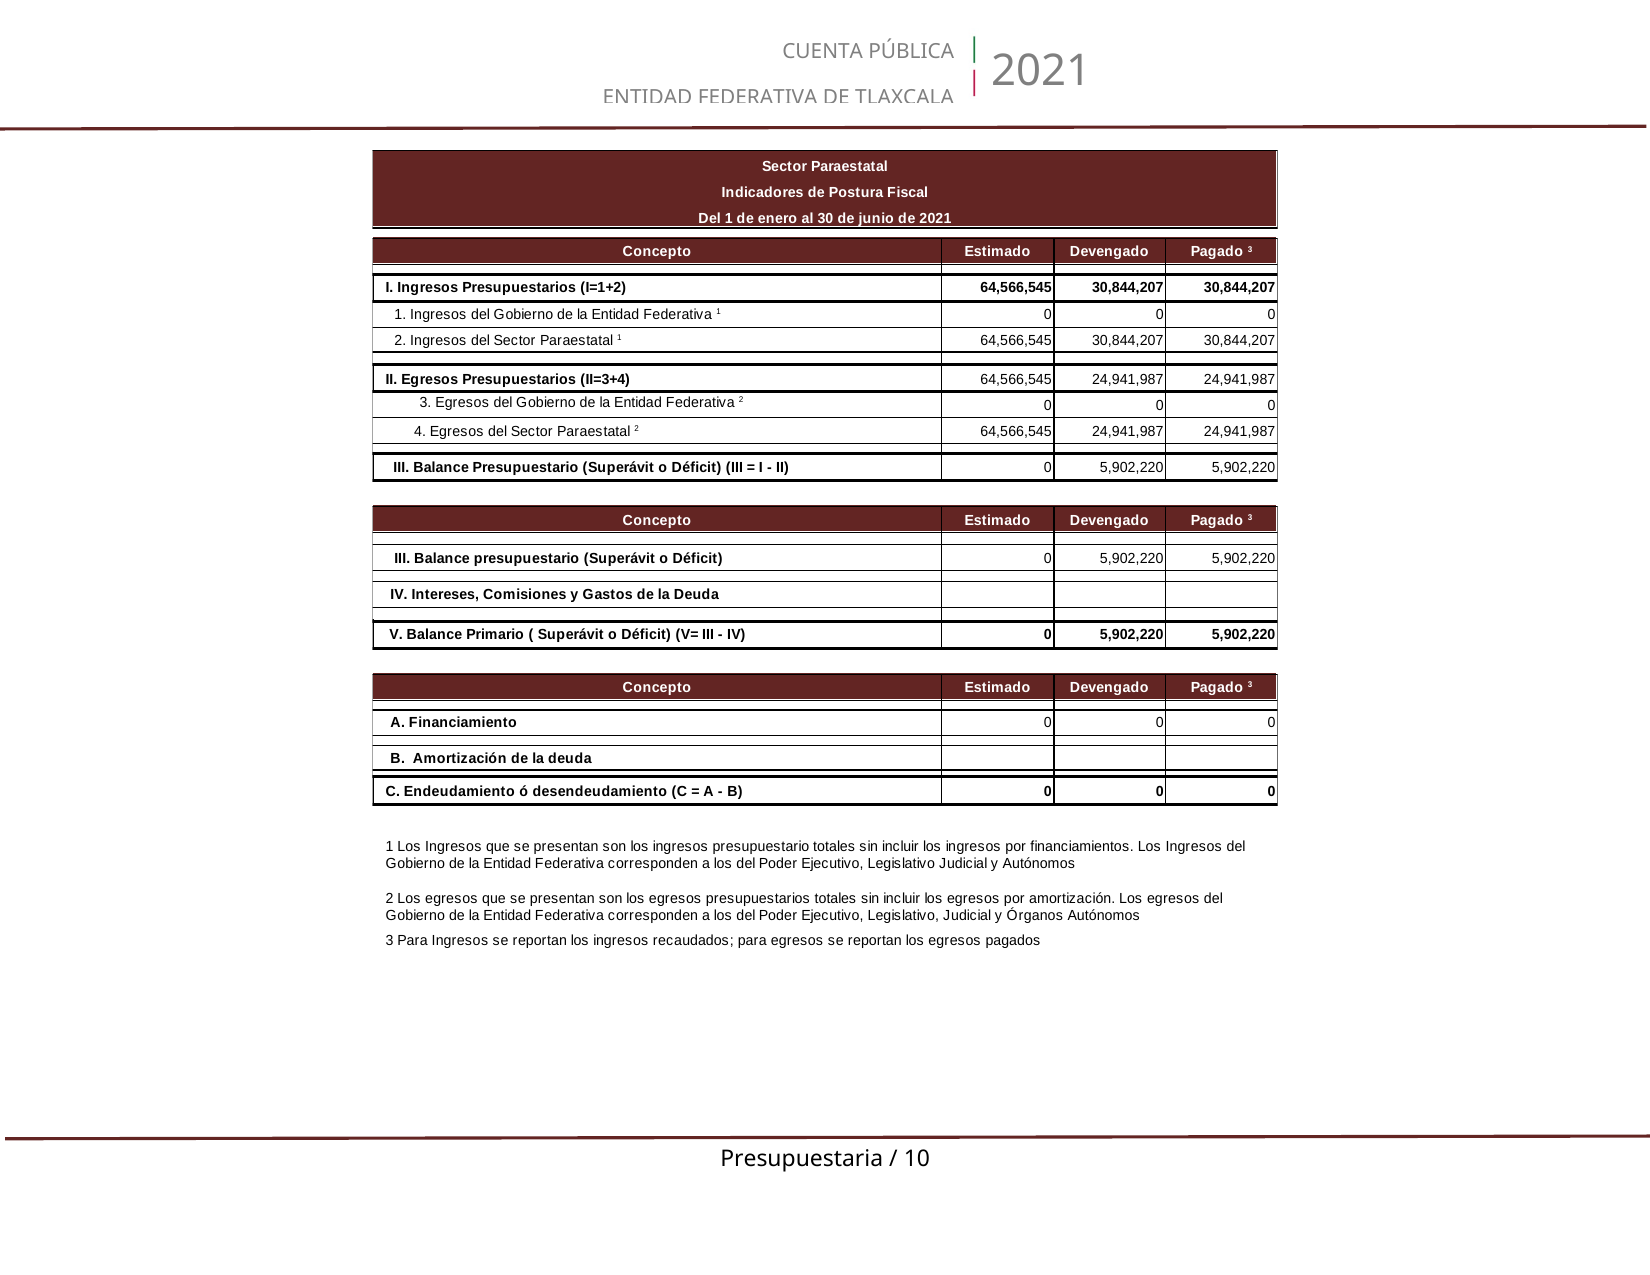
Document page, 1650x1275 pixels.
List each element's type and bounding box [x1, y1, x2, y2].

picture [968, 28, 985, 99]
